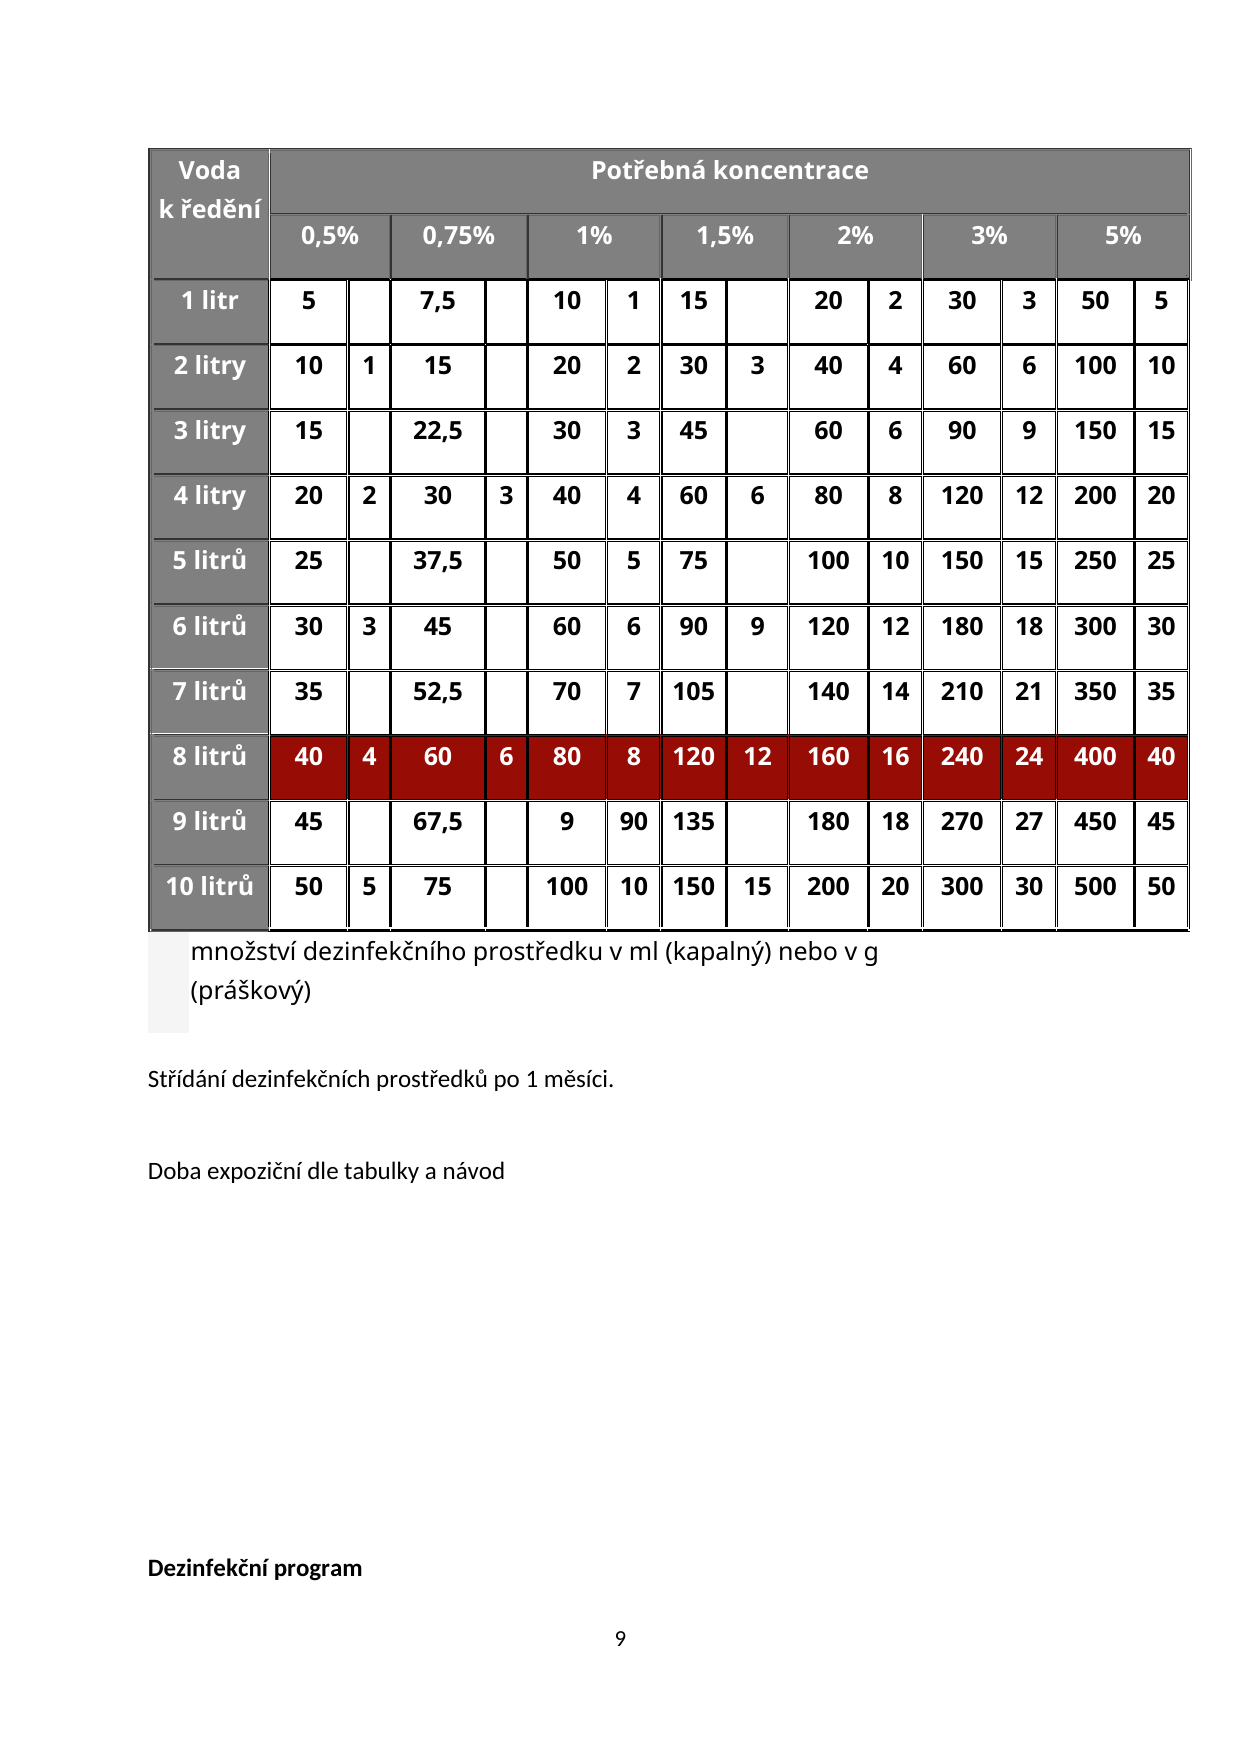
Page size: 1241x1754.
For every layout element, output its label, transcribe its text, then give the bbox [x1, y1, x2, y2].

table_cell [728, 542, 787, 603]
table_cell 14 [870, 672, 921, 733]
table_cell 50 [270, 864, 348, 929]
table_cell 2 [608, 346, 659, 408]
table_cell 12 [870, 607, 921, 668]
table_cell 15 [663, 281, 725, 343]
table_cell [487, 607, 526, 668]
table_cell 15 [726, 867, 789, 929]
text Dezinfekční program [148, 1552, 1093, 1582]
table_cell [728, 672, 787, 733]
table_cell 45 [392, 607, 484, 668]
table_cell 100 [527, 867, 607, 929]
table_cell 3 [350, 607, 389, 668]
table_cell 40 [529, 477, 605, 538]
table_cell 75 [663, 542, 725, 603]
table_cell 1 [350, 346, 389, 408]
table_cell 5 litrů [152, 538, 268, 603]
table_cell 6 [487, 737, 526, 799]
table_cell 4 [608, 477, 659, 538]
table_cell 250 [1058, 542, 1133, 603]
table_cell 500 [1056, 867, 1134, 929]
table_cell 40 [1136, 737, 1187, 799]
table_cell 20 [1136, 477, 1187, 538]
table_cell 35 [271, 672, 346, 733]
table_cell 1 litr [150, 278, 268, 343]
table_cell 8 litrů [152, 734, 268, 799]
table_cell [350, 281, 389, 343]
table_cell 60 [529, 607, 605, 668]
table_cell 30 [392, 477, 484, 538]
table_cell 2 litry [150, 343, 268, 408]
table_cell 400 [1058, 737, 1133, 799]
table_cell 1,5% [663, 216, 787, 278]
table_cell 6 [870, 412, 921, 473]
table_cell 210 [924, 672, 1000, 733]
text Střídání dezinfekčních prostředků po 1 měsíci. [148, 1064, 1093, 1094]
table_cell 45 [271, 802, 346, 864]
table_cell 10 [1136, 346, 1187, 408]
table_cell 75 [390, 867, 485, 929]
table_header Voda k ředění [152, 151, 269, 278]
table_cell 12 [1003, 477, 1055, 538]
table_cell 350 [1058, 672, 1133, 733]
table_cell 5 [348, 867, 390, 929]
table_cell 7 [608, 672, 659, 733]
table_cell 6 [728, 477, 787, 538]
table_cell 45 [1136, 802, 1187, 864]
table_cell 2% [790, 216, 921, 278]
table_cell [485, 867, 527, 929]
table_cell 22,5 [392, 412, 484, 473]
table_cell [350, 412, 389, 473]
table_cell 67,5 [392, 802, 484, 864]
table_cell 200 [1058, 477, 1133, 538]
table_cell 52,5 [392, 672, 484, 733]
table_cell 300 [1058, 607, 1133, 668]
table_cell 0,75% [392, 216, 526, 278]
table_header Potřebná koncentrace [270, 151, 1189, 213]
table_cell 150 [1058, 412, 1133, 473]
table_cell [350, 802, 389, 864]
table_cell 10 [870, 542, 921, 603]
table_cell 90 [663, 607, 725, 668]
table_cell [728, 802, 787, 864]
table_cell 3 [608, 412, 659, 473]
table_cell 7 litrů [152, 669, 268, 733]
table_cell [487, 281, 526, 343]
table_cell 60 [790, 412, 867, 473]
table_cell 5 [608, 542, 659, 603]
table_cell 30 [1002, 867, 1056, 929]
table_cell 100 [790, 542, 867, 603]
table_cell 15 [392, 346, 484, 408]
table_cell 7,5 [392, 281, 484, 343]
table_cell [487, 672, 526, 733]
table_cell [487, 542, 526, 603]
table_cell 45 [663, 412, 725, 473]
table_cell 240 [924, 737, 1000, 799]
table_cell 50 [1058, 281, 1133, 343]
table_cell 200 [789, 867, 868, 929]
table_cell 37,5 [392, 542, 484, 603]
table_cell 12 [728, 737, 787, 799]
table_cell 8 [870, 477, 921, 538]
table_cell 150 [661, 867, 726, 929]
table_cell 18 [870, 802, 921, 864]
table_cell 16 [870, 737, 921, 799]
table_cell 140 [790, 672, 867, 733]
table_cell 30 [271, 607, 346, 668]
table_cell 3 litry [152, 408, 268, 473]
table_cell 90 [924, 412, 1000, 473]
table_cell 80 [790, 477, 867, 538]
table_cell 9 litrů [150, 799, 269, 864]
table_cell 27 [1003, 802, 1055, 864]
table_cell 5 [271, 281, 346, 343]
table_cell 0,5% [271, 216, 389, 278]
table_cell 25 [1136, 542, 1187, 603]
table_cell 50 [1134, 867, 1188, 929]
table_cell 9 [1003, 412, 1055, 473]
table_cell 90 [608, 802, 659, 864]
table_cell [350, 672, 389, 733]
table_cell 15 [1003, 542, 1055, 603]
table_cell 25 [271, 542, 346, 603]
table_cell 10 litrů [150, 864, 269, 929]
table_cell 3 [1003, 281, 1055, 343]
table_cell 120 [663, 737, 725, 799]
table_cell 20 [529, 346, 605, 408]
table_cell 4 [350, 737, 389, 799]
table_cell 60 [663, 477, 725, 538]
table_cell 270 [924, 802, 1000, 864]
table_cell 35 [1136, 672, 1187, 733]
table_header [148, 932, 189, 1033]
table_cell 60 [924, 346, 1000, 408]
table_cell 60 [392, 737, 484, 799]
text Doba expoziční dle tabulky a návod [148, 1155, 1093, 1186]
table_cell 21 [1003, 672, 1055, 733]
table_cell 1% [529, 216, 659, 278]
table_cell 6 [1003, 346, 1055, 408]
table_cell 3 [487, 477, 526, 538]
table_cell [350, 542, 389, 603]
table_cell 20 [790, 281, 867, 343]
table_cell 6 [608, 607, 659, 668]
table_cell 8 [608, 737, 659, 799]
table_cell 9 [728, 607, 787, 668]
table_cell 40 [271, 737, 346, 799]
table_cell 50 [529, 542, 605, 603]
table_cell 10 [607, 864, 661, 929]
table_cell 3 [728, 346, 787, 408]
table_cell 10 [529, 281, 605, 343]
table_cell [728, 281, 787, 343]
table_cell 450 [1058, 802, 1133, 864]
table_cell 15 [271, 412, 346, 473]
table_cell [487, 412, 526, 473]
table_cell 160 [790, 737, 867, 799]
table_cell [728, 412, 787, 473]
table_cell 5% [1056, 213, 1190, 278]
table_cell 180 [790, 802, 867, 864]
table_cell 9 [529, 802, 605, 864]
table_cell 120 [924, 477, 1000, 538]
table_cell 18 [1003, 607, 1055, 668]
table_cell 20 [868, 867, 922, 929]
table_cell 15 [1136, 412, 1187, 473]
table_cell 80 [529, 737, 605, 799]
table_cell 30 [924, 281, 1000, 343]
table_cell 10 [271, 346, 346, 408]
table_cell 135 [663, 802, 725, 864]
table_cell 300 [923, 867, 1002, 929]
table_cell 6 litrů [152, 603, 268, 668]
table_cell 120 [790, 607, 867, 668]
table_cell 2 [870, 281, 921, 343]
table_cell 5 [1136, 281, 1187, 343]
table_cell 30 [663, 346, 725, 408]
table_cell 24 [1003, 737, 1055, 799]
table_cell 40 [790, 346, 867, 408]
table_cell 70 [529, 672, 605, 733]
table_cell 150 [924, 542, 1000, 603]
table_cell 4 [870, 346, 921, 408]
table_cell 180 [924, 607, 1000, 668]
table_cell 30 [1136, 607, 1187, 668]
table_cell 3% [924, 216, 1055, 278]
table_cell 105 [663, 672, 725, 733]
table_cell 2 [350, 477, 389, 538]
table_cell 30 [529, 412, 605, 473]
table_cell 1 [608, 281, 659, 343]
table_cell [487, 802, 526, 864]
table_cell [487, 346, 526, 408]
table_cell 4 litry [152, 473, 268, 538]
table_cell 100 [1058, 346, 1133, 408]
table_header množství dezinfekčního prostředku v ml (kapalný) nebo v g (práškový) [189, 932, 976, 1033]
table_cell 20 [271, 477, 346, 538]
